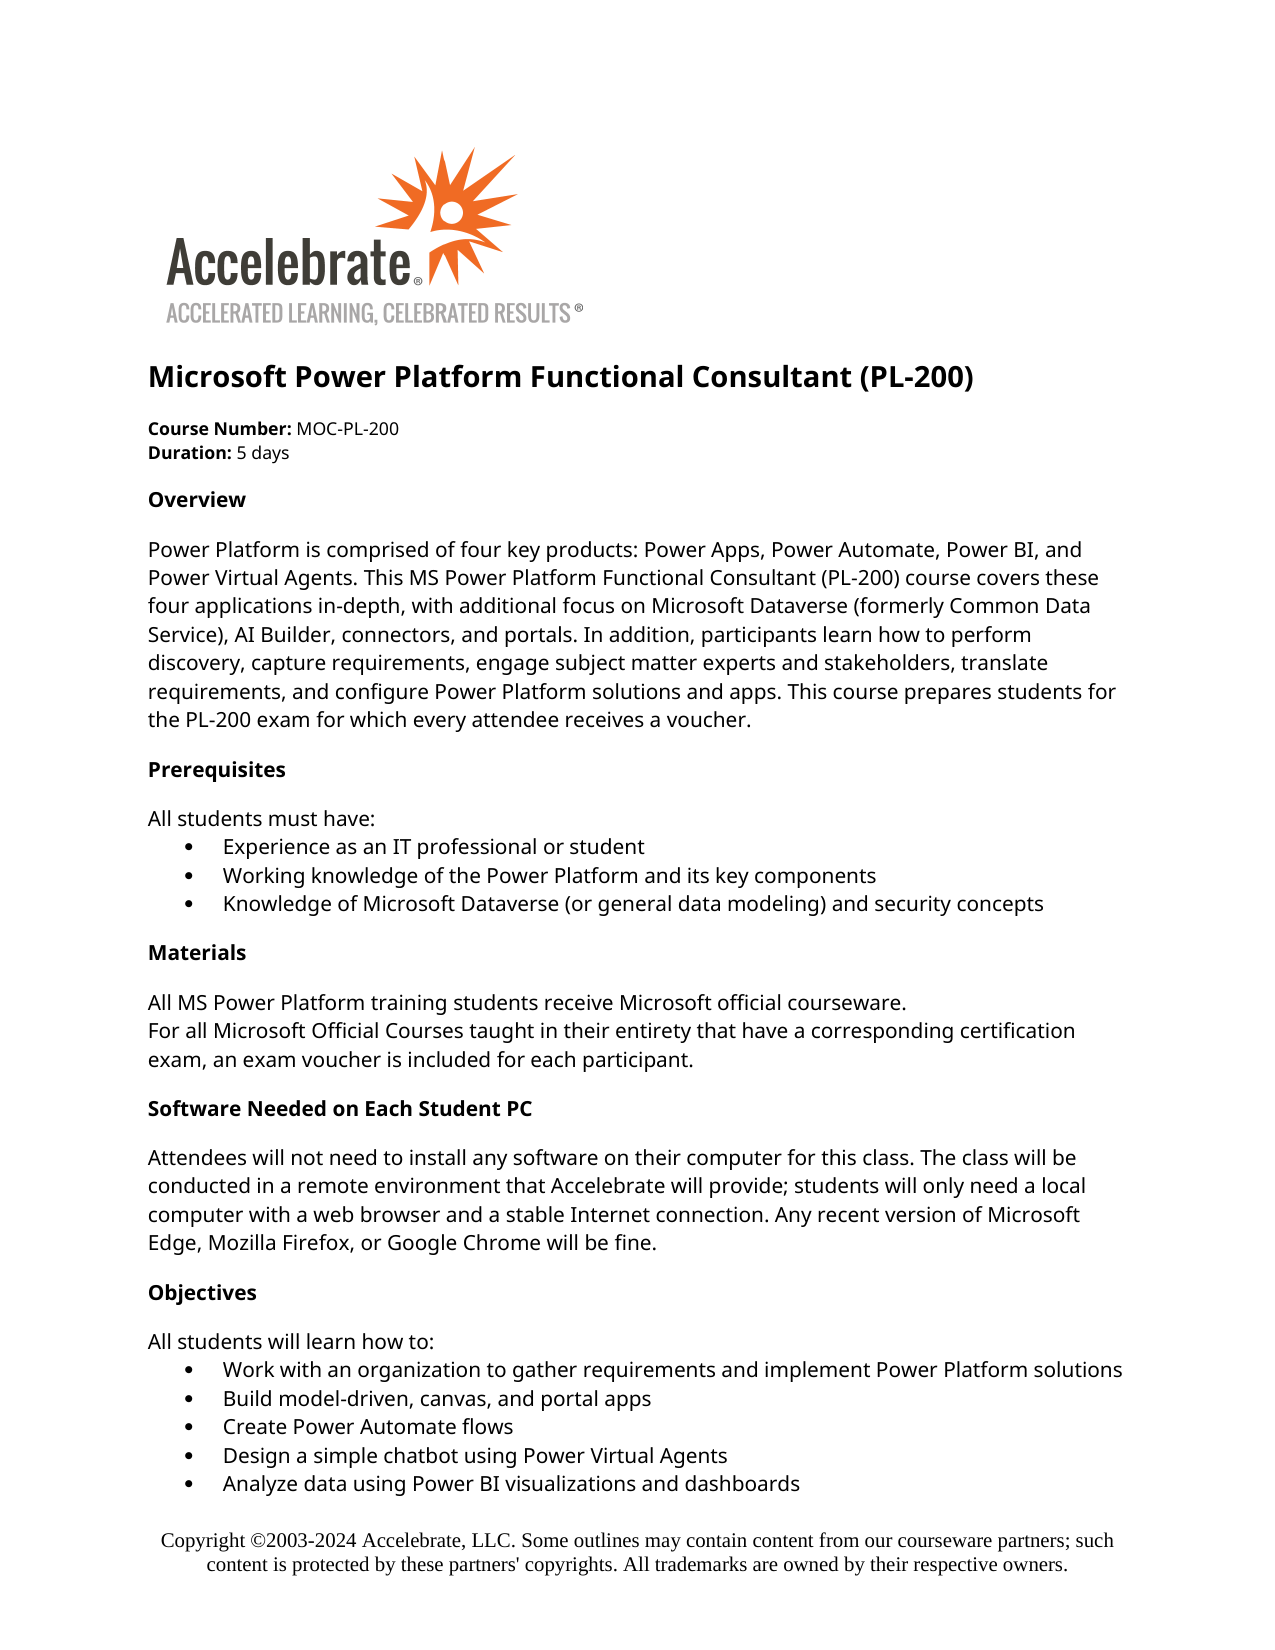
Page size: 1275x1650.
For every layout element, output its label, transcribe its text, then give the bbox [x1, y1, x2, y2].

text All students will learn how to: [148, 1327, 1127, 1356]
text Software Needed on Each Student PC [148, 1094, 1127, 1122]
text Prerequisites [148, 755, 1127, 783]
text For all Microsoft Official Courses taught in their entirety that have a corresponding certification exam, an exam voucher is included for each participant. [148, 1016, 1127, 1073]
text Objectives [148, 1278, 1127, 1306]
text Overview [148, 486, 1127, 514]
text Attendees will not need to install any software on their computer for this class. The class will be conducted in a remote environment that Accelebrate will provide; students will only need a local computer with a web browser and a stable Internet connection. Any recent version of Microsoft Edge, Mozilla Firefox, or Google Chrome will be fine. [148, 1143, 1127, 1257]
list Analyze data using Power BI visualizations and dashboards [185, 1469, 1127, 1498]
text Microsoft Power Platform Functional Consultant (PL-200) [148, 356, 1127, 396]
list Build model-driven, canvas, and portal apps [185, 1384, 1127, 1412]
list Knowledge of Microsoft Dataverse (or general data modeling) and security concepts [185, 889, 1127, 918]
text Power Platform is comprised of four key products: Power Apps, Power Automate, Power BI, and Power Virtual Agents. This MS Power Platform Functional Consultant (PL-200) course covers these four applications in-depth, with additional focus on Microsoft Dataverse (formerly Common Data Service), AI Builder, connectors, and portals. In addition, participants learn how to perform discovery, capture requirements, engage subject matter experts and stakeholders, translate requirements, and configure Power Platform solutions and apps. This course prepares students for the PL-200 exam for which every attendee receives a voucher. [148, 535, 1127, 734]
list Create Power Automate flows [185, 1412, 1127, 1441]
text All MS Power Platform training students receive Microsoft official courseware. [148, 988, 1127, 1016]
picture [166, 147, 583, 327]
text All students must have: [148, 804, 1127, 832]
list Working knowledge of the Power Platform and its key components [185, 861, 1127, 889]
list Experience as an IT professional or student [185, 832, 1127, 861]
list Work with an organization to gather requirements and implement Power Platform solutions [185, 1356, 1127, 1384]
text Materials [148, 938, 1127, 967]
list Design a simple chatbot using Power Virtual Agents [185, 1441, 1127, 1469]
text Course Number: MOC-PL-200 Duration: 5 days [148, 416, 1127, 465]
